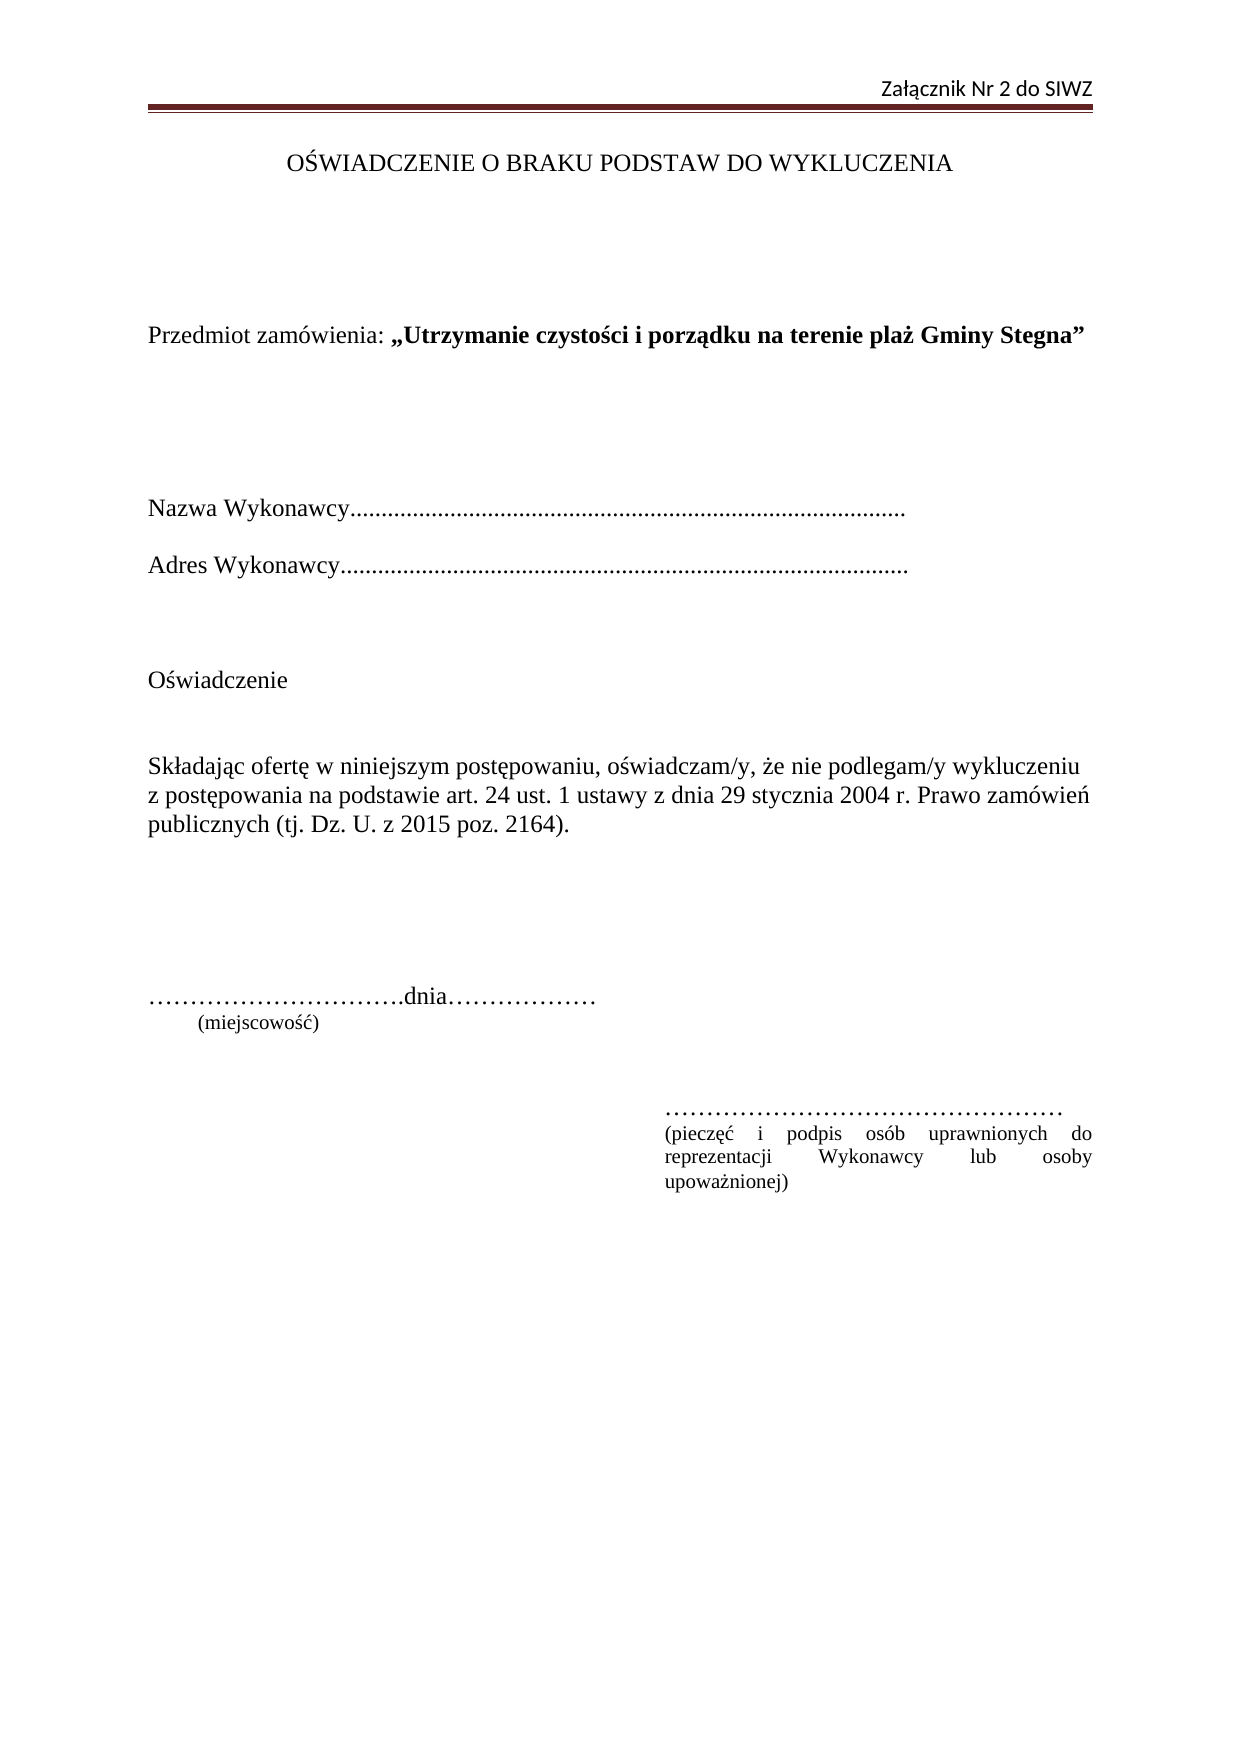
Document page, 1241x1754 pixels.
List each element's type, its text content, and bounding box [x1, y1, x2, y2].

text OŚWIADCZENIE O BRAKU PODSTAW DO WYKLUCZENIA [148, 148, 1093, 176]
text (pieczęć i podpis osób uprawnionych do reprezentacji Wykonawcy lub osoby upoważnionej) [664, 1120, 1093, 1193]
text Składając ofertę w niniejszym postępowaniu, oświadczam/y, że nie podlegam/y wykluczeniu z postępowania na podstawie art. 24 ust. 1 ustawy z dnia 29 stycznia 2004 r. Prawo zamówień publicznych (tj. Dz. U. z 2015 poz. 2164). [148, 751, 1093, 838]
text Przedmiot zamówienia: „Utrzymanie czystości i porządku na terenie plaż Gminy Stegna” [148, 320, 1093, 349]
text (miejscowość) [148, 1010, 1093, 1034]
text ………………………………………… [148, 1092, 1093, 1120]
text Nazwa Wykonawcy......................................................................................... [148, 493, 1093, 521]
text Adres Wykonawcy........................................................................................... [148, 550, 1093, 579]
text Oświadczenie [148, 665, 1093, 694]
text ………………………….dnia……………… [148, 981, 1093, 1010]
